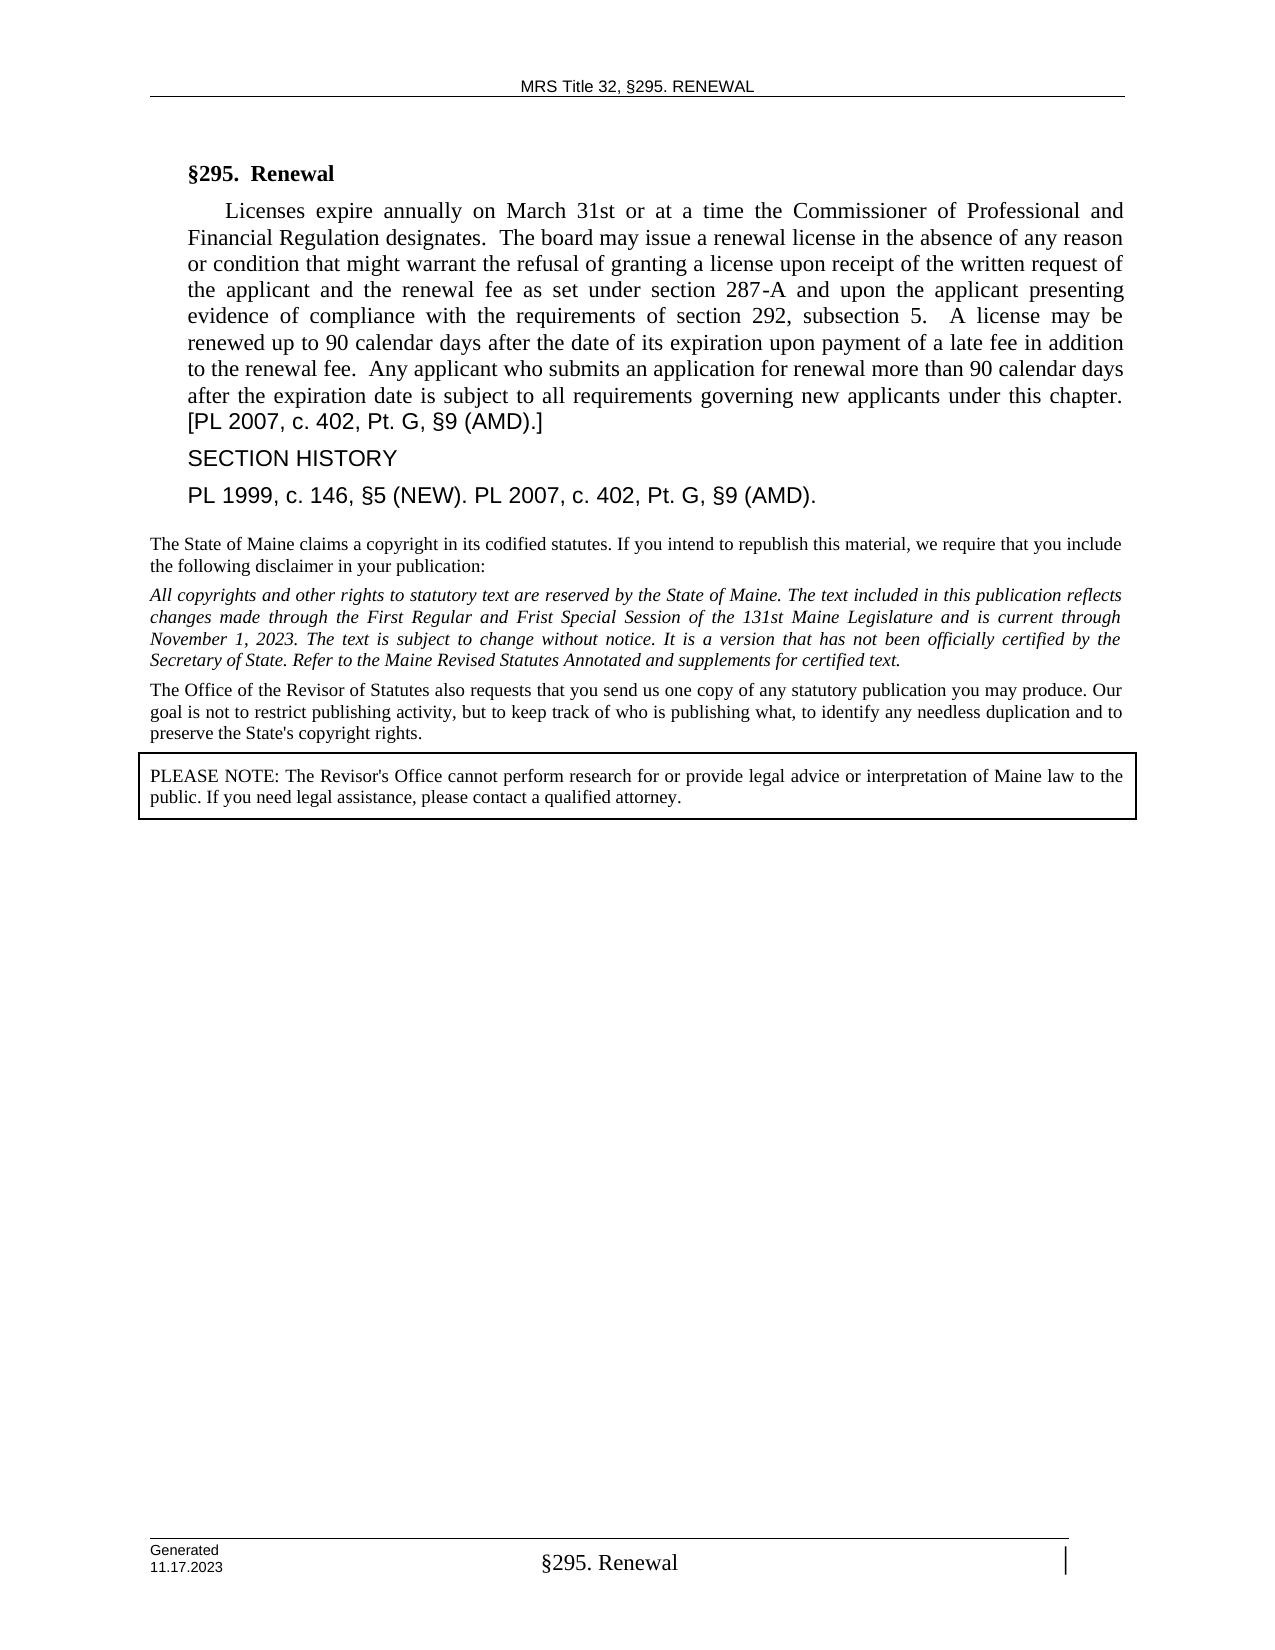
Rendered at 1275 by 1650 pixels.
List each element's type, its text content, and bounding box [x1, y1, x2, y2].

text All copyrights and other rights to statutory text are reserved by the State of Maine. The text included in this publication reflects changes made through the First Regular and Frist Special Session of the 131st Maine Legislature and is current through November 1, 2023 . The text is subject to change without notice. It is a version that has not been officially certified by the Secretary of State. Refer to the Maine Revised Statutes Annotated and supplements for certified text. [150, 584, 1125, 671]
text PL 1999, c. 146, §5 (NEW). PL 2007, c. 402, Pt. G, §9 (AMD). [187, 482, 1125, 508]
text Licenses expire annually on March 31st or at a time the Commissioner of Professional and Financial Regulation designates. The board may issue a renewal license in the absence of any reason or condition that might warrant the refusal of granting a license upon receipt of the written request of the applicant and the renewal fee as set under section 287‑A and upon the applicant presenting evidence of compliance with the requirements of section 292, subsection 5. A license may be renewed up to 90 calendar days after the date of its expiration upon payment of a late fee in addition to the renewal fee. Any applicant who submits an application for renewal more than 90 calendar days after the expiration date is subject to all requirements governing new applicants under this chapter. [PL 2007, c. 402, Pt. G, §9 (AMD).] [187, 197, 1125, 434]
text The Office of the Revisor of Statutes also requests that you send us one copy of any statutory publication you may produce. Our goal is not to restrict publishing activity, but to keep track of who is publishing what, to identify any needless duplication and to preserve the State's copyright rights. [150, 679, 1125, 744]
text SECTION HISTORY [187, 445, 1125, 471]
text §295. Renewal [187, 160, 1125, 187]
text The State of Maine claims a copyright in its codified statutes. If you intend to republish this material, we require that you include the following disclaimer in your publication: [150, 533, 1125, 576]
text PLEASE NOTE: The Revisor's Office cannot perform research for or provide legal advice or interpretation of Maine law to the public. If you need legal assistance, please contact a qualified attorney. [140, 754, 1135, 818]
